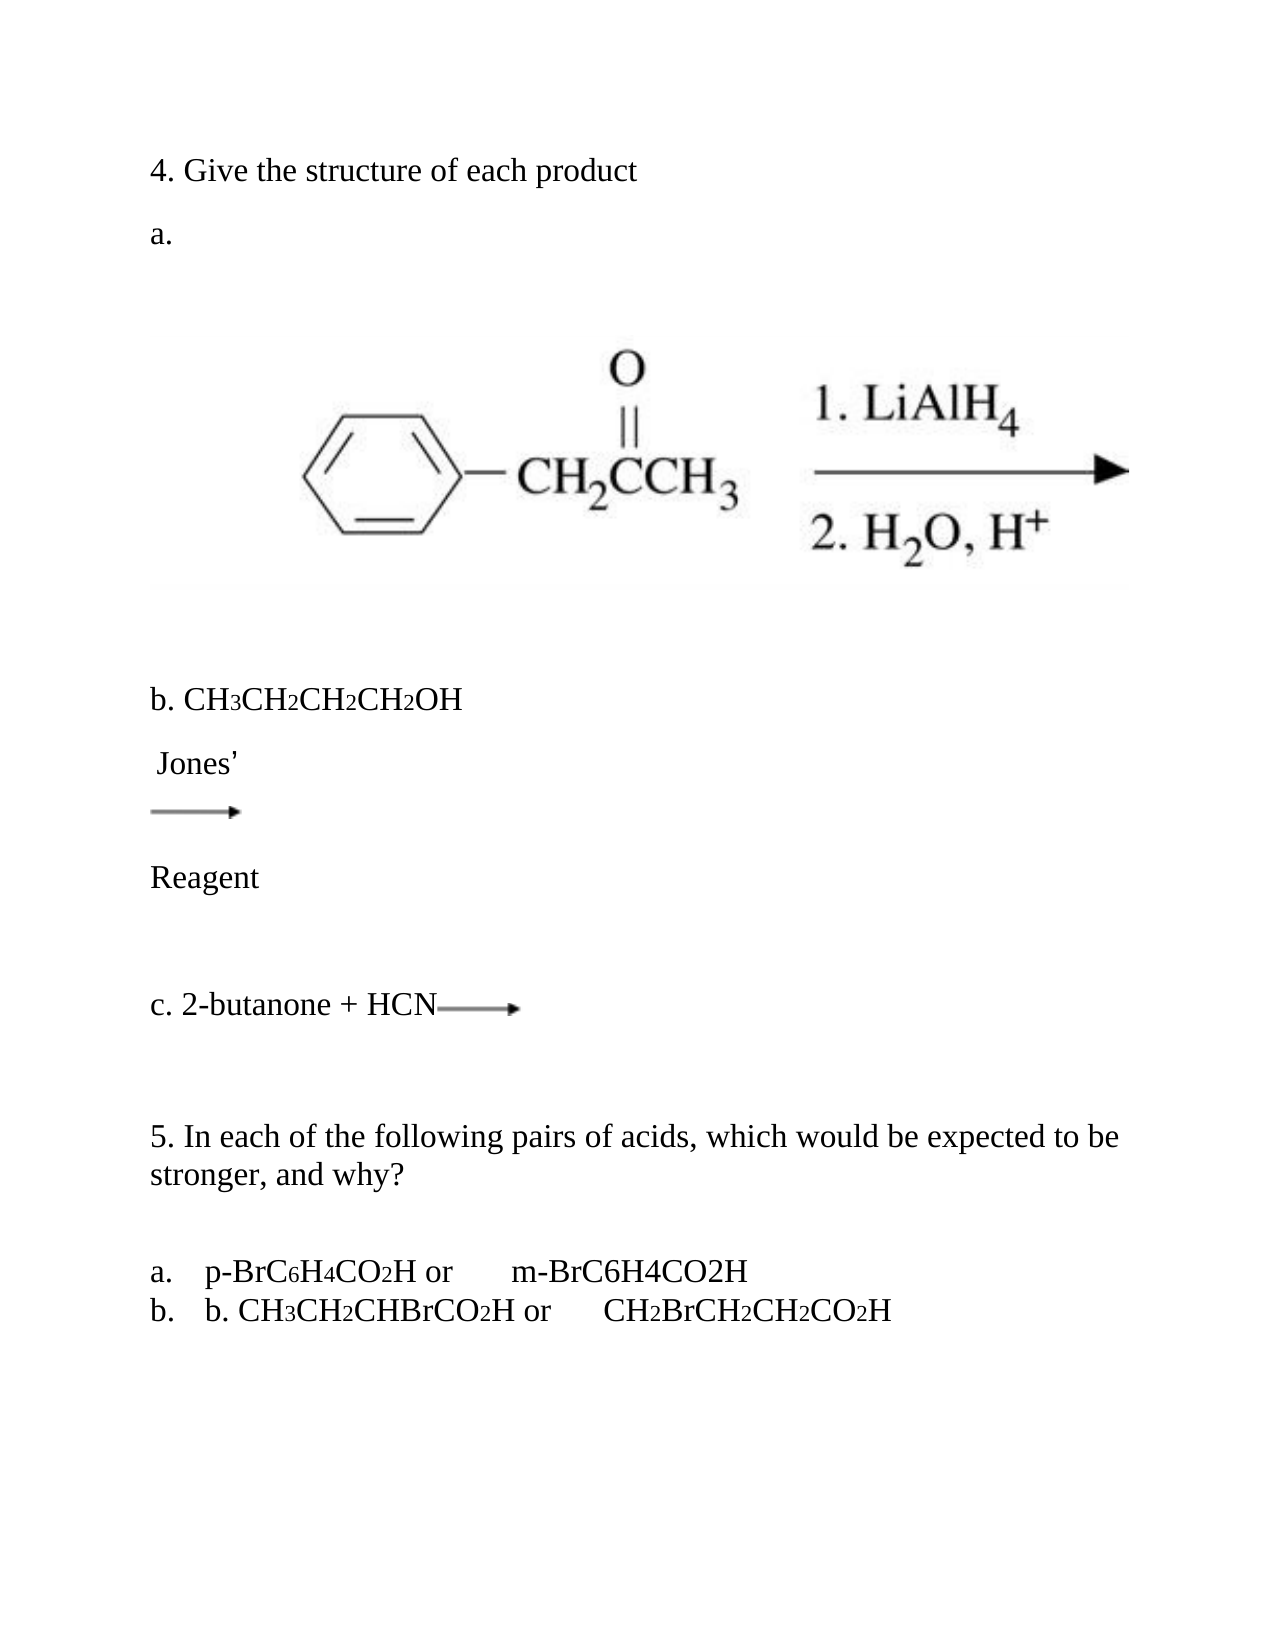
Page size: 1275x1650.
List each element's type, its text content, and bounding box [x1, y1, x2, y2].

text b. CH3CH2CH2CH2OH [150, 679, 1125, 718]
picture [150, 335, 1130, 590]
text a. [150, 213, 1125, 252]
picture [150, 806, 242, 819]
text 4. Give the structure of each product [150, 150, 1125, 188]
text 5. In each of the following pairs of acids, which would be expected to be stronger, and why? [150, 1116, 1125, 1193]
text c. 2-butanone + HCN [150, 984, 1125, 1023]
text Reagent [150, 858, 1125, 896]
list p-BrC6H4CO2H or m-BrC6H4CO2H [150, 1252, 1125, 1290]
text Jones’ [150, 743, 1125, 781]
list b. CH3CH2CHBrCO2H or CH2BrCH2CH2CO2H [150, 1315, 1125, 1353]
picture [437, 1003, 523, 1016]
